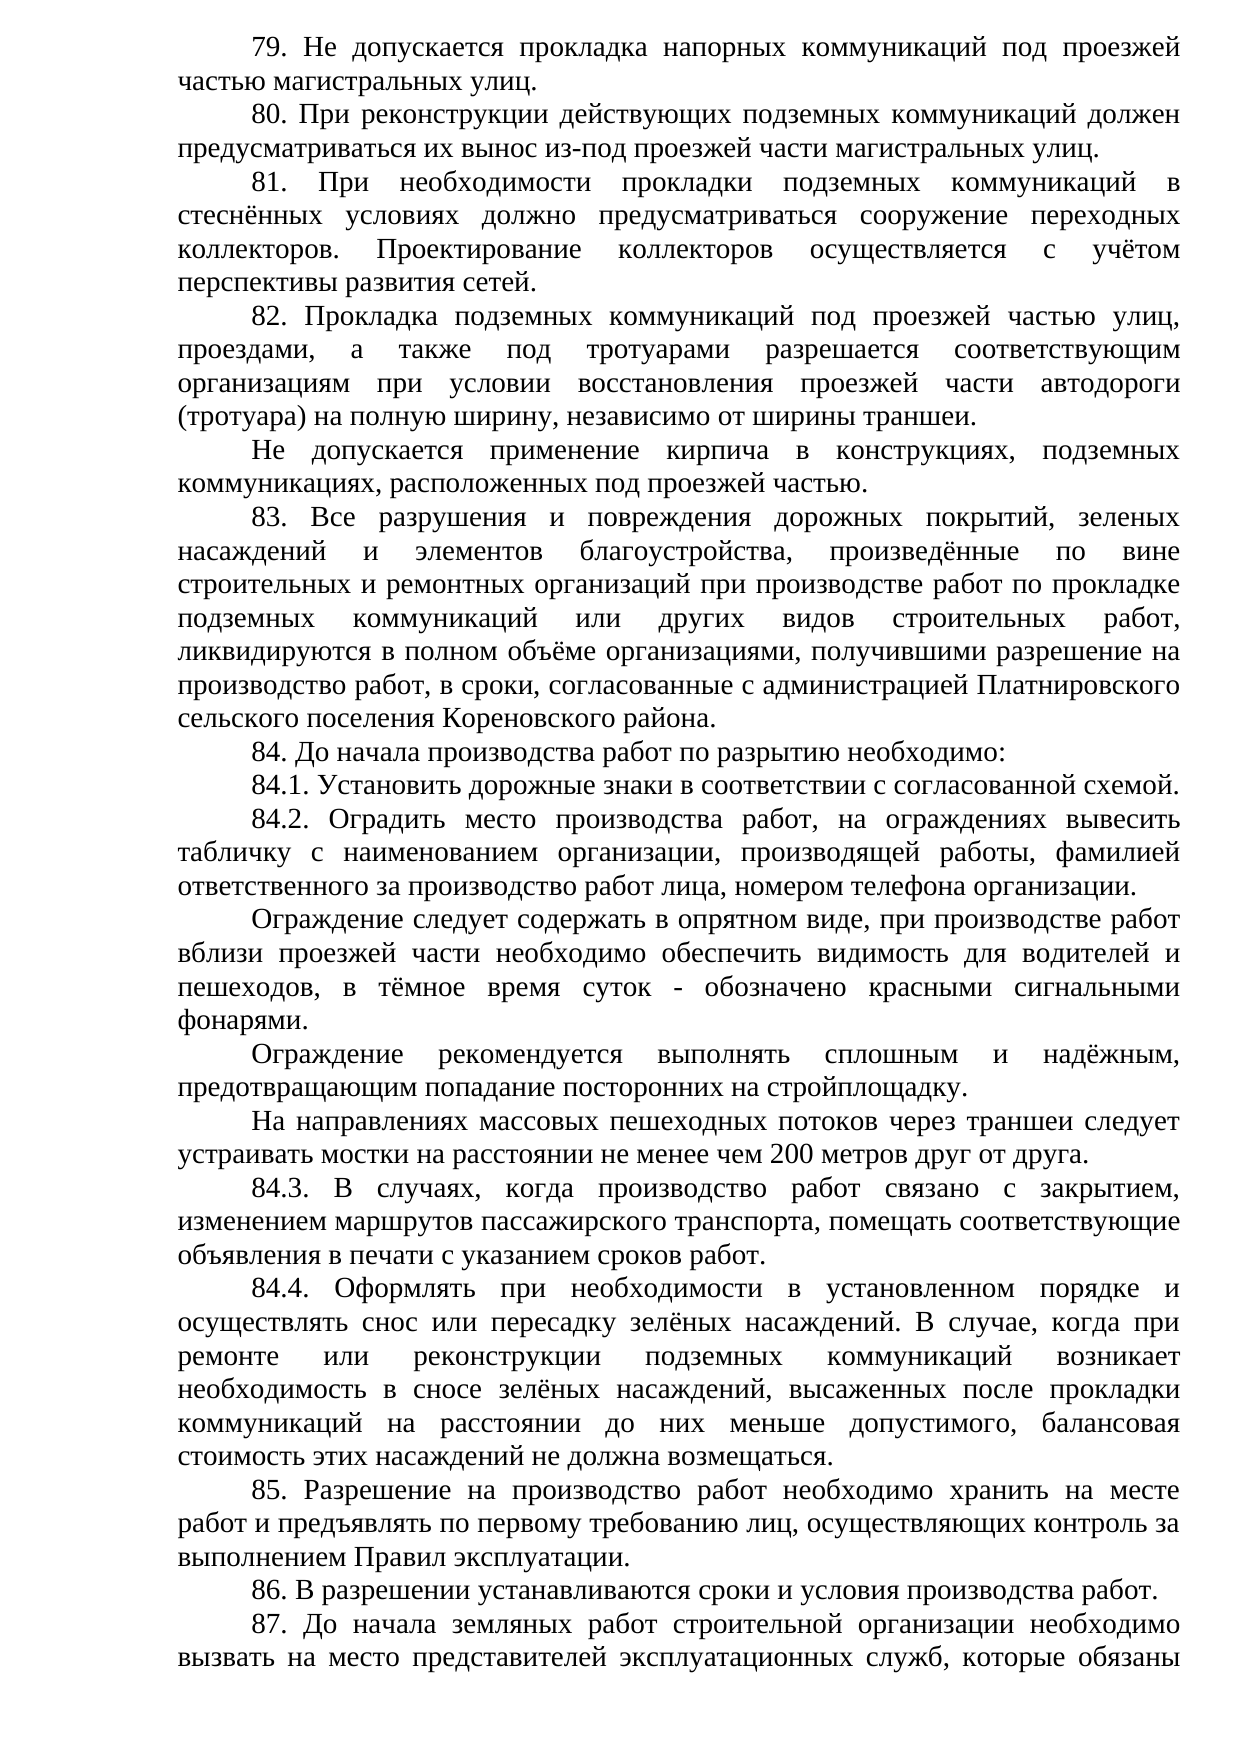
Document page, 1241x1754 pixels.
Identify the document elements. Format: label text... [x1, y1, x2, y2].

text 84. До начала производства работ по разрытию необходимо: [177, 734, 1181, 767]
text 82. Прокладка подземных коммуникаций под проезжей частью улиц, проездами, а также под тротуарами разрешается соответствующим организациям при условии восстановления проезжей части автодороги (тротуара) на полную ширину, независимо от ширины траншеи. [177, 298, 1181, 432]
text 84.3. В случаях, когда производство работ связано с закрытием, изменением маршрутов пассажирского транспорта, помещать соответствующие объявления в печати с указанием сроков работ. [177, 1170, 1181, 1271]
text Ограждение рекомендуется выполнять сплошным и надёжным, предотвращающим попадание посторонних на стройплощадку. [177, 1036, 1181, 1103]
text 85. Разрешение на производство работ необходимо хранить на месте работ и предъявлять по первому требованию лиц, осуществляющих контроль за выполнением Правил эксплуатации. [177, 1472, 1181, 1572]
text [177, 1606, 1181, 1673]
text 84.4. Оформлять при необходимости в установленном порядке и осуществлять снос или пересадку зелёных насаждений. В случае, когда при ремонте или реконструкции подземных коммуникаций возникает необходимость в сносе зелёных насаждений, высаженных после прокладки коммуникаций на расстоянии до них меньше допустимого, балансовая стоимость этих насаждений не должна возмещаться. [177, 1271, 1181, 1472]
text 86. В разрешении устанавливаются сроки и условия производства работ. [177, 1572, 1181, 1606]
text 83. Все разрушения и повреждения дорожных покрытий, зеленых насаждений и элементов благоустройства, произведённые по вине строительных и ремонтных организаций при производстве работ по прокладке подземных коммуникаций или других видов строительных работ, ликвидируются в полном объёме организациями, получившими разрешение на производство работ, в сроки, согласованные с администрацией Платнировского сельского поселения Кореновского района. [177, 499, 1181, 734]
text 81. При необходимости прокладки подземных коммуникаций в стеснённых условиях должно предусматриваться сооружение переходных коллекторов. Проектирование коллекторов осуществляется с учётом перспективы развития сетей. [177, 164, 1181, 298]
text Ограждение следует содержать в опрятном виде, при производстве работ вблизи проезжей части необходимо обеспечить видимость для водителей и пешеходов, в тёмное время суток - обозначено красными сигнальными фонарями. [177, 902, 1181, 1036]
text 84.1. Установить дорожные знаки в соответствии с согласованной схемой. [177, 767, 1181, 801]
text Не допускается применение кирпича в конструкциях, подземных коммуникациях, расположенных под проезжей частью. [177, 432, 1181, 499]
text 79. Не допускается прокладка напорных коммуникаций под проезжей частью магистральных улиц. [177, 29, 1181, 97]
text На направлениях массовых пешеходных потоков через траншеи следует устраивать мостки на расстоянии не менее чем 200 метров друг от друга. [177, 1103, 1181, 1170]
text 80. При реконструкции действующих подземных коммуникаций должен предусматриваться их вынос из-под проезжей части магистральных улиц. [177, 97, 1181, 164]
text 84.2. Оградить место производства работ, на ограждениях вывесить табличку с наименованием организации, производящей работы, фамилией ответственного за производство работ лица, номером телефона организации. [177, 801, 1181, 902]
